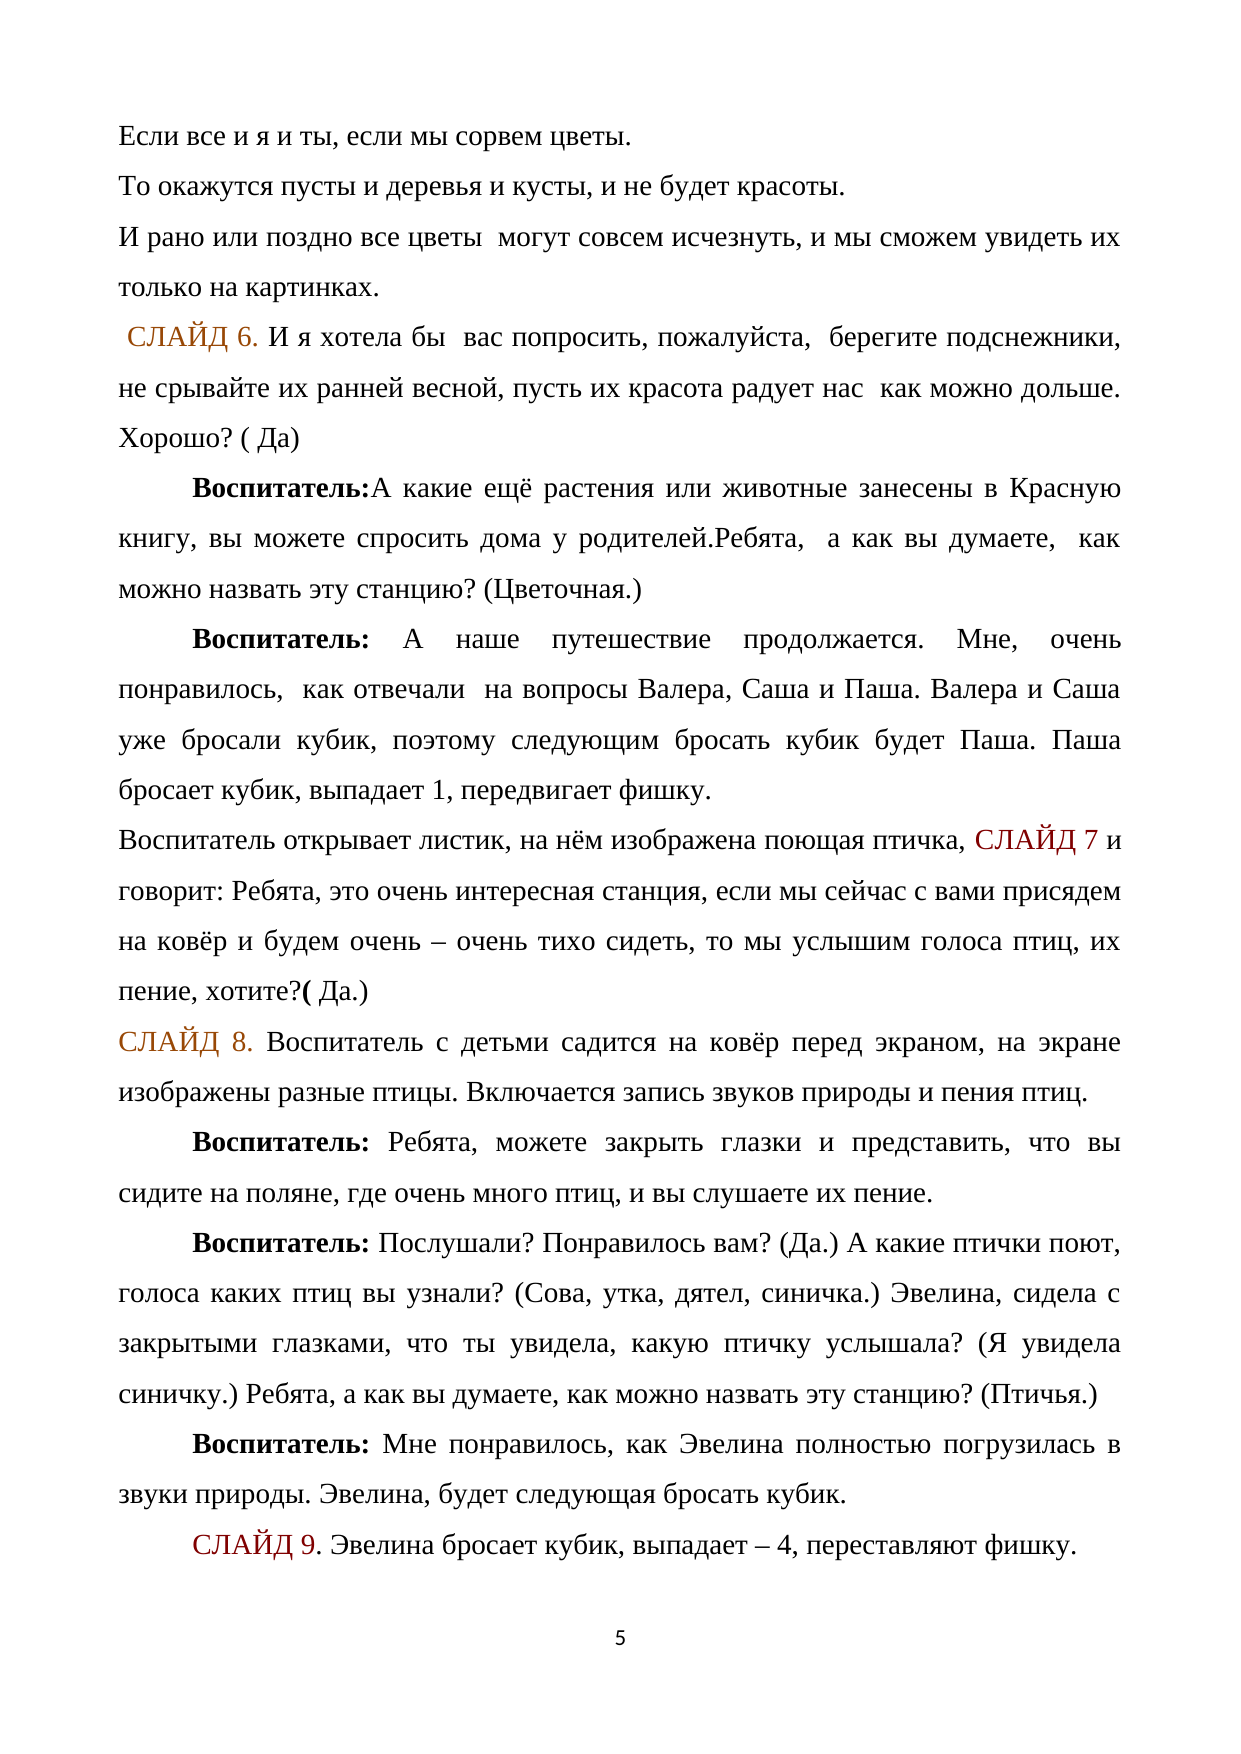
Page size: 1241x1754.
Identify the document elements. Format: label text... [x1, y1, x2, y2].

text Если все и я и ты, если мы сорвем цветы. [118, 118, 1122, 152]
text Воспитатель открывает листик, на нём изображена поющая птичка, СЛАЙД 7 и говорит: Ребята, это очень интересная станция, если мы сейчас с вами присядем на ковёр и будем очень – очень тихо сидеть, то мы услышим голоса птиц, их пение, хотите?( Да.) [118, 822, 1122, 1007]
text Воспитатель: Мне понравилось, как Эвелина полностью погрузилась в звуки природы. Эвелина, будет следующая бросать кубик. [118, 1426, 1122, 1510]
text СЛАЙД 8. Воспитатель с детьми садится на ковёр перед экраном, на экране изображены разные птицы. Включается запись звуков природы и пения птиц. [118, 1024, 1122, 1108]
text Воспитатель:А какие ещё растения или животные занесены в Красную книгу, вы можете спросить дома у родителей.Ребята, а как вы думаете, как можно назвать эту станцию? (Цветочная.) [118, 470, 1122, 604]
text Воспитатель: Послушали? Понравилось вам? (Да.) А какие птички поют, голоса каких птиц вы узнали? (Сова, утка, дятел, синичка.) Эвелина, сидела с закрытыми глазками, что ты увидела, какую птичку услышала? (Я увидела синичку.) Ребята, а как вы думаете, как можно назвать эту станцию? (Птичья.) [118, 1225, 1122, 1409]
text Воспитатель: Ребята, можете закрыть глазки и представить, что вы сидите на поляне, где очень много птиц, и вы слушаете их пение. [118, 1124, 1122, 1208]
text То окажутся пусты и деревья и кусты, и не будет красоты. [118, 168, 1122, 202]
text СЛАЙД 9. Эвелина бросает кубик, выпадает – 4, переставляют фишку. [118, 1527, 1122, 1560]
text Воспитатель: А наше путешествие продолжается. Мне, очень понравилось, как отвечали на вопросы Валера, Саша и Паша. Валера и Саша уже бросали кубик, поэтому следующим бросать кубик будет Паша. Паша бросает кубик, выпадает 1, передвигает фишку. [118, 621, 1122, 806]
text И рано или поздно все цветы могут совсем исчезнуть, и мы сможем увидеть их только на картинках. [118, 219, 1122, 303]
text СЛАЙД 6. И я хотела бы вас попросить, пожалуйста, берегите подснежники, не срывайте их ранней весной, пусть их красота радует нас как можно дольше. Хорошо? ( Да) [118, 319, 1122, 453]
